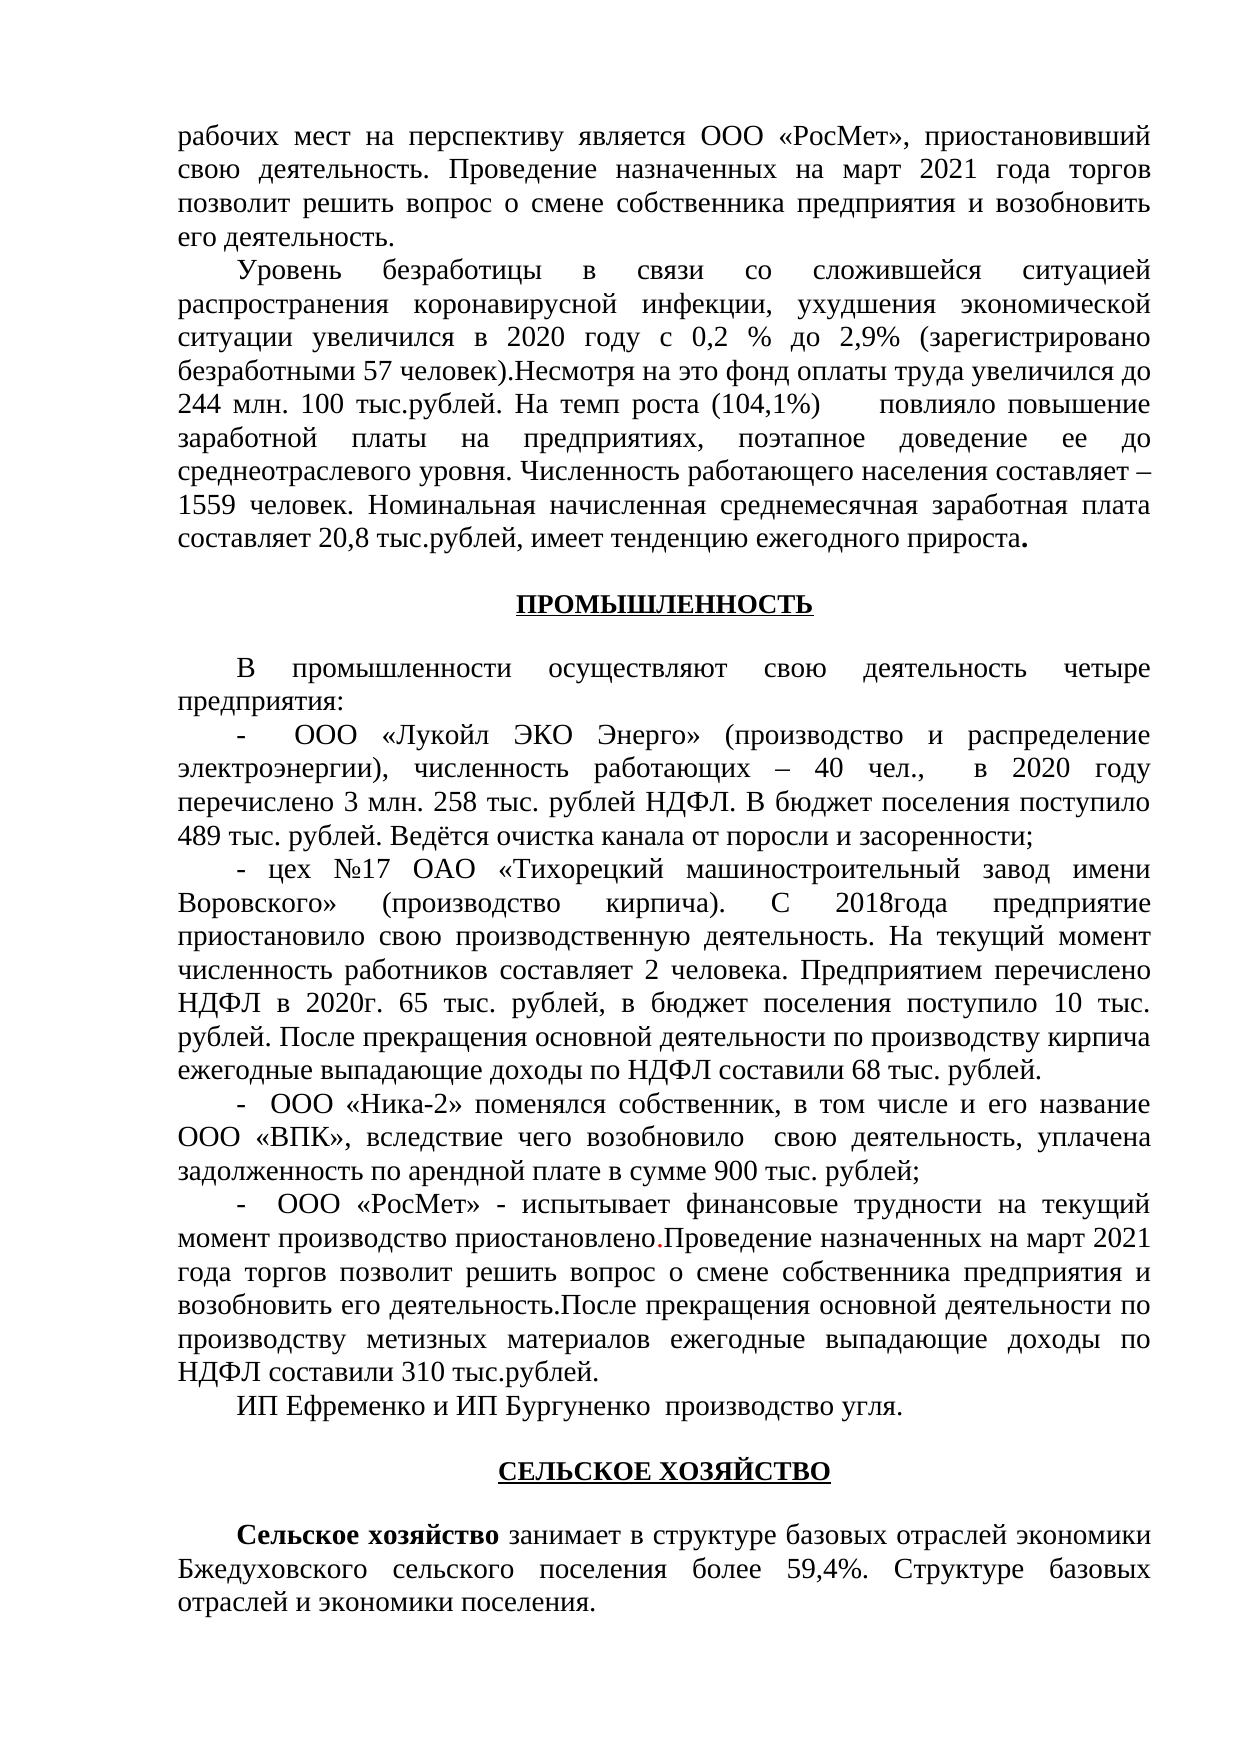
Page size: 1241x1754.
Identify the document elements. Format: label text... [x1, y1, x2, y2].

text Сельское хозяйство занимает в структуре базовых отраслей экономики Бжедуховского сельского поселения более 59,4%. Структуре базовых отраслей и экономики поселения. [177, 1517, 1152, 1618]
text ИП Ефременко и ИП Бургуненко производство угля. [177, 1388, 1152, 1421]
text ПРОМЫШЛЕННОСТЬ [177, 588, 1152, 619]
text - ООО «Лукойл ЭКО Энерго» (производство и распределение электроэнергии), численность работающих – 40 чел., в 2020 году перечислено 3 млн. 258 тыс. рублей НДФЛ. В бюджет поселения поступило 489 тыс. рублей. Ведётся очистка канала от поросли и засоренности; [177, 717, 1152, 851]
text - ООО «РосМет» - испытывает финансовые трудности на текущий момент производство приостановлено.Проведение назначенных на март 2021 года торгов позволит решить вопрос о смене собственника предприятия и возобновить его деятельность.После прекращения основной деятельности по производству метизных материалов ежегодные выпадающие доходы по НДФЛ составили 310 тыс.рублей. [177, 1187, 1152, 1388]
text - ООО «Ника-2» поменялся собственник, в том числе и его название ООО «ВПК», вследствие чего возобновило свою деятельность, уплачена задолженность по арендной плате в сумме 900 тыс. рублей; [177, 1086, 1152, 1187]
text В промышленности осуществляют свою деятельность четыре предприятия: [177, 650, 1152, 717]
text СЕЛЬСКОЕ ХОЗЯЙСТВО [177, 1455, 1152, 1486]
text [177, 118, 1152, 252]
text - цех №17 ОАО «Тихорецкий машиностроительный завод имени Воровского» (производство кирпича). С 2018года предприятие приостановило свою производственную деятельность. На текущий момент численность работников составляет 2 человека. Предприятием перечислено НДФЛ в 2020г. 65 тыс. рублей, в бюджет поселения поступило 10 тыс. рублей. После прекращения основной деятельности по производству кирпича ежегодные выпадающие доходы по НДФЛ составили 68 тыс. рублей. [177, 851, 1152, 1086]
text Уровень безработицы в связи со сложившейся ситуацией распространения коронавирусной инфекции, ухудшения экономической ситуации увеличился в 2020 году с 0,2 % до 2,9% (зарегистрировано безработными 57 человек).Несмотря на это фонд оплаты труда увеличился до 244 млн. 100 тыс.рублей. На темп роста (104,1%) повлияло повышение заработной платы на предприятиях, поэтапное доведение ее до среднеотраслевого уровня. Численность работающего населения составляет – 1559 человек. Номинальная начисленная среднемесячная заработная плата составляет 20,8 тыс.рублей, имеет тенденцию ежегодного прироста. [177, 252, 1152, 554]
